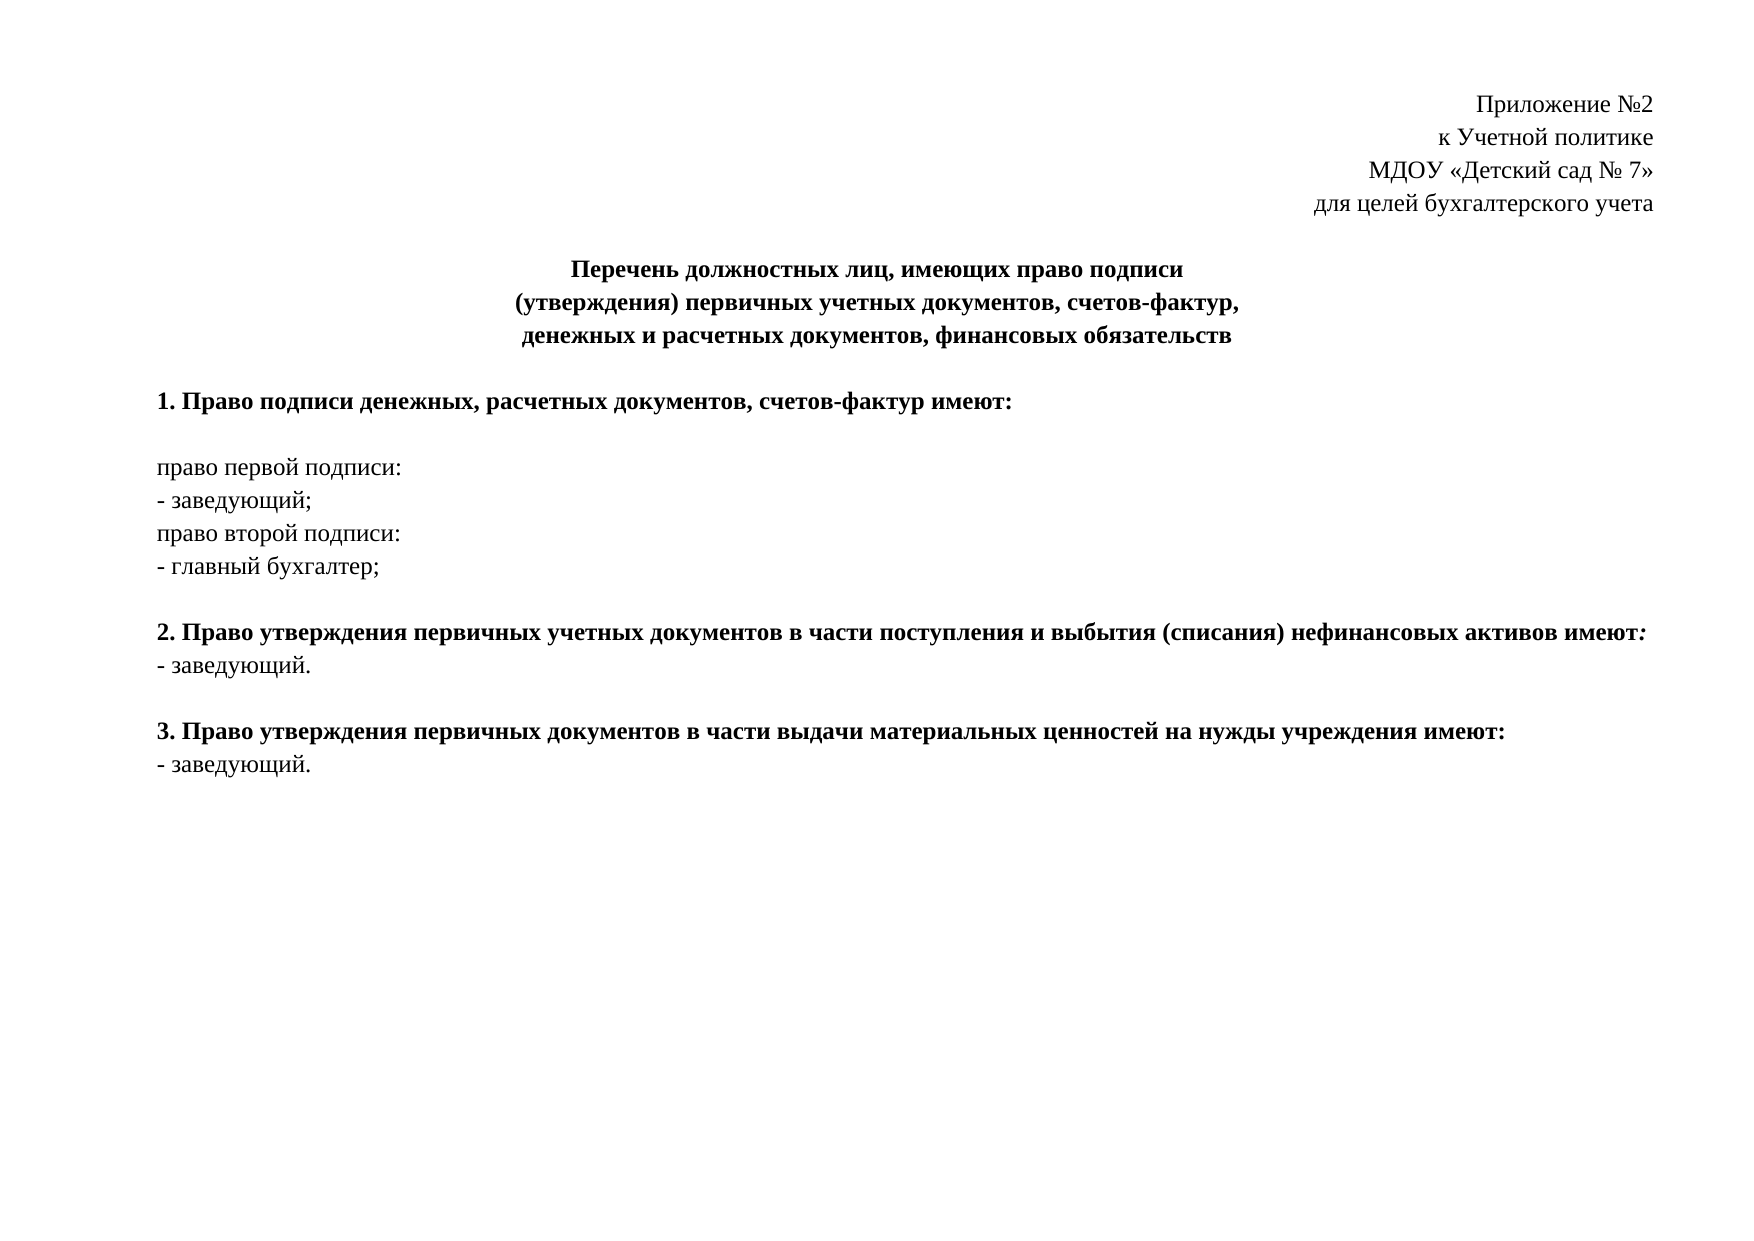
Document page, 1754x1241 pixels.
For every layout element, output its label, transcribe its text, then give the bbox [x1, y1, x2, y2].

text 2. Право утверждения первичных учетных документов в части поступления и выбытия (списания) нефинансовых активов имеют: [100, 617, 1653, 646]
text для целей бухгалтерского учета [100, 188, 1653, 216]
text - заведующий. [100, 650, 1653, 679]
text МДОУ «Детский сад № 7» [100, 155, 1653, 183]
text право первой подписи: [100, 452, 1653, 481]
text Приложение №2 [100, 89, 1653, 117]
text - заведующий; [100, 485, 1653, 514]
text - главный бухгалтер; [100, 551, 1653, 580]
text к Учетной политике [100, 122, 1653, 150]
text право второй подписи: [100, 518, 1653, 547]
text денежных и расчетных документов, финансовых обязательств [100, 320, 1653, 348]
text 1. Право подписи денежных, расчетных документов, счетов-фактур имеют: [100, 386, 1653, 414]
text - заведующий. [100, 749, 1653, 778]
text Перечень должностных лиц, имеющих право подписи [100, 254, 1653, 282]
text 3. Право утверждения первичных документов в части выдачи материальных ценностей на нужды учреждения имеют: [100, 716, 1653, 745]
text (утверждения) первичных учетных документов, счетов-фактур, [100, 287, 1653, 316]
